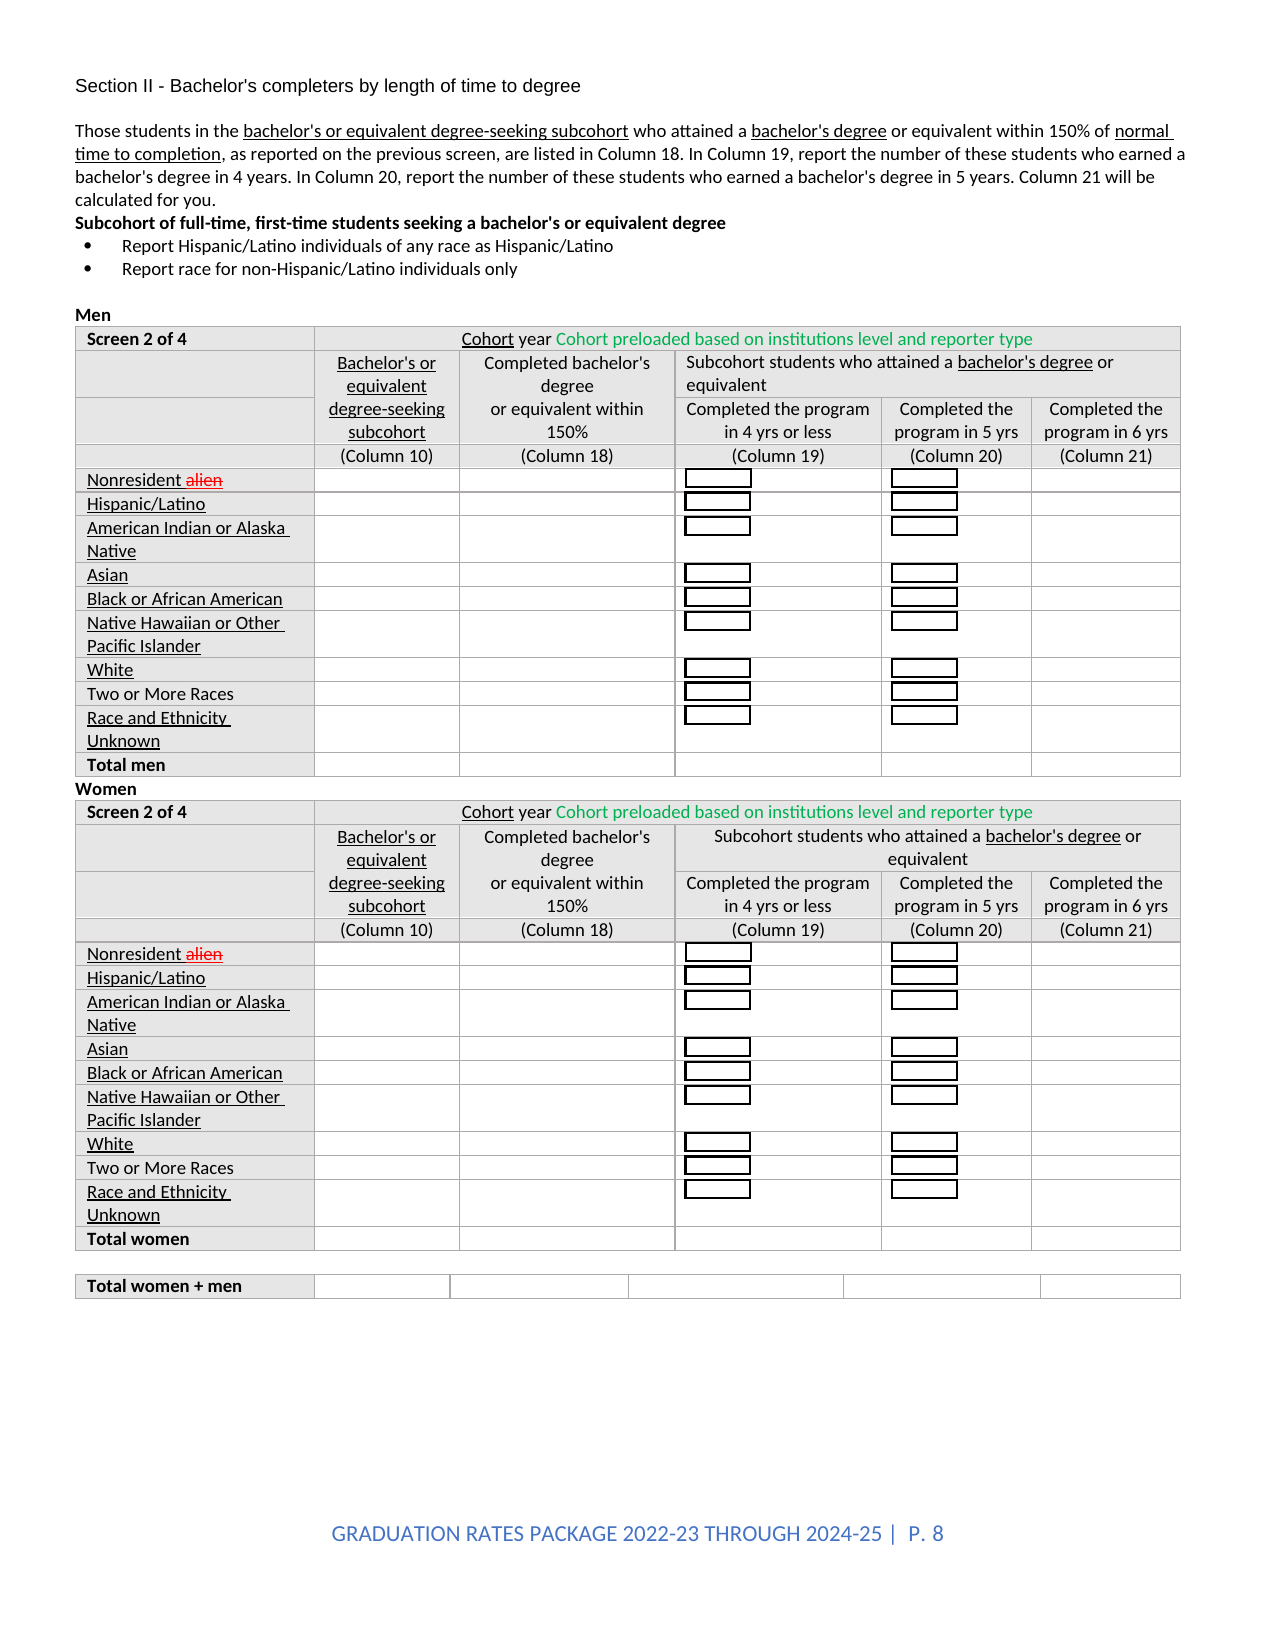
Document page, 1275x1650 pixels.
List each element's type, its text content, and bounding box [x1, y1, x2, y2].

table_cell [315, 1037, 459, 1060]
table_cell Total women [76, 1227, 314, 1250]
table_cell [1032, 587, 1180, 610]
table_cell [1032, 706, 1180, 752]
table_cell [315, 706, 459, 752]
table_cell Two or More Races [76, 682, 314, 705]
table_cell [882, 1180, 1031, 1226]
list Report race for non-Hispanic/Latino individuals only [84, 257, 1200, 280]
table_cell [76, 351, 314, 397]
table_cell [676, 753, 881, 776]
table_cell Subcohort students who attained a bachelor's degree or equivalent [676, 825, 1180, 871]
table_cell [882, 658, 1031, 681]
table_cell (Column 10) [315, 919, 459, 941]
table_header [844, 1275, 1040, 1298]
table_cell [882, 682, 1031, 705]
table_cell [315, 1132, 459, 1155]
table_cell [460, 611, 674, 657]
table_cell [76, 872, 314, 917]
table_cell [676, 990, 881, 1036]
table_cell [1032, 943, 1180, 965]
table_cell [460, 990, 674, 1036]
table_cell [460, 966, 674, 989]
text Men [75, 303, 1200, 326]
table_cell [676, 563, 881, 586]
table_cell [882, 563, 1031, 586]
table_cell Race and Ethnicity Unknown [76, 706, 314, 752]
table_cell [882, 1061, 1031, 1084]
table_cell (Column 20) [882, 919, 1031, 941]
table_cell Two or More Races [76, 1156, 314, 1179]
table_cell [315, 1085, 459, 1131]
table_cell Bachelor's or equivalent degree-seeking subcohort [315, 825, 459, 917]
table_cell Completed the program in 6 yrs [1032, 398, 1180, 443]
table_header Total women + men [76, 1275, 314, 1298]
table_cell [1032, 469, 1180, 491]
table_cell [460, 516, 674, 562]
table_cell (Column 20) [882, 445, 1031, 467]
table_cell [882, 943, 1031, 965]
table_cell [460, 706, 674, 752]
table_cell [882, 1132, 1031, 1155]
table_cell [882, 1156, 1031, 1179]
table_cell Asian [76, 1037, 314, 1060]
table_cell Completed bachelor's degree or equivalent within 150% [460, 825, 674, 917]
table_cell [676, 1132, 881, 1155]
table_cell [882, 966, 1031, 989]
table_header Cohort year Cohort preloaded based on institutions level and reporter type [315, 327, 1180, 350]
table_cell [315, 1156, 459, 1179]
table_cell Subcohort students who attained a bachelor's degree or equivalent [676, 351, 1180, 397]
table_cell [676, 1180, 881, 1226]
table_cell Race and Ethnicity Unknown [76, 1180, 314, 1226]
table_cell [460, 563, 674, 586]
table_cell [315, 943, 459, 965]
table_cell [315, 966, 459, 989]
table_cell [1032, 990, 1180, 1036]
table_cell [882, 493, 1031, 515]
table_cell [76, 825, 314, 871]
table_cell Black or African American [76, 1061, 314, 1084]
table_cell [315, 516, 459, 562]
table_cell (Column 19) [676, 445, 881, 467]
table_cell [882, 516, 1031, 562]
table_cell [676, 943, 881, 965]
table_cell [1032, 493, 1180, 515]
table_cell [76, 919, 314, 941]
table_cell Native Hawaiian or Other Pacific Islander [76, 611, 314, 657]
table_cell [882, 706, 1031, 752]
table_cell [460, 682, 674, 705]
text Section II - Bachelor's completers by length of time to degree [75, 75, 1200, 97]
table_cell [1032, 1132, 1180, 1155]
table_cell [676, 516, 881, 562]
table_cell [315, 990, 459, 1036]
table_cell [1032, 1061, 1180, 1084]
table_cell [882, 753, 1031, 776]
table_cell [676, 1085, 881, 1131]
table_cell [676, 493, 881, 515]
table_cell [1032, 966, 1180, 989]
table_cell [460, 469, 674, 491]
table_cell [315, 753, 459, 776]
table_cell [1032, 563, 1180, 586]
table_cell [460, 493, 674, 515]
table_cell [1032, 611, 1180, 657]
table_cell Completed the program in 4 yrs or less [676, 398, 881, 443]
table_cell [1032, 682, 1180, 705]
table_cell Completed the program in 5 yrs [882, 872, 1031, 917]
table_cell Native Hawaiian or Other Pacific Islander [76, 1085, 314, 1131]
table_cell [315, 563, 459, 586]
table_cell [1032, 516, 1180, 562]
table_cell White [76, 658, 314, 681]
table_cell [1032, 1156, 1180, 1179]
table_cell [676, 1037, 881, 1060]
table_cell [1032, 1037, 1180, 1060]
text Those students in the bachelor's or equivalent degree-seeking subcohort who attained a bachelor's degree or equivalent within 150% of normal time to completion, as reported on the previous screen, are listed in Column 18. In Column 19, report the number of these students who earned a bachelor's degree in 4 years. In Column 20, report the number of these students who earned a bachelor's degree in 5 years. Column 21 will be calculated for you. [75, 119, 1200, 211]
table_cell Asian [76, 563, 314, 586]
table_cell [676, 469, 881, 491]
table_cell [76, 445, 314, 467]
table_cell (Column 18) [460, 445, 674, 467]
table_cell Completed the program in 5 yrs [882, 398, 1031, 443]
table_cell [882, 587, 1031, 610]
table_cell Completed bachelor's degree or equivalent within 150% [460, 351, 674, 443]
table_cell [315, 682, 459, 705]
table_cell [676, 658, 881, 681]
table_cell [676, 587, 881, 610]
table_header Screen 2 of 4 [76, 327, 314, 350]
table_header [451, 1275, 628, 1298]
table_cell Completed the program in 6 yrs [1032, 872, 1180, 917]
table_cell (Column 18) [460, 919, 674, 941]
table_cell (Column 19) [676, 919, 881, 941]
table_cell [315, 469, 459, 491]
table_cell Hispanic/Latino [76, 966, 314, 989]
table_header [315, 1275, 449, 1298]
table_cell [315, 1061, 459, 1084]
table_cell [882, 1085, 1031, 1131]
table_cell [882, 469, 1031, 491]
table_cell [460, 658, 674, 681]
text Women [75, 777, 1200, 800]
table_cell [460, 753, 674, 776]
table_cell [460, 587, 674, 610]
table_cell [1032, 1085, 1180, 1131]
table_cell Total men [76, 753, 314, 776]
table_cell [676, 1061, 881, 1084]
table_cell Hispanic/Latino [76, 493, 314, 515]
table_header Cohort year Cohort preloaded based on institutions level and reporter type [315, 801, 1180, 824]
table_cell [676, 1227, 881, 1250]
table_cell Bachelor's or equivalent degree-seeking subcohort [315, 351, 459, 443]
table_cell [315, 1227, 459, 1250]
table_cell (Column 21) [1032, 919, 1180, 941]
table_cell Completed the program in 4 yrs or less [676, 872, 881, 917]
table_header Screen 2 of 4 [76, 801, 314, 824]
table_cell [460, 1061, 674, 1084]
table_cell American Indian or Alaska Native [76, 516, 314, 562]
table_cell [460, 1156, 674, 1179]
table_cell [882, 1037, 1031, 1060]
table_cell [315, 658, 459, 681]
table_header [629, 1275, 843, 1298]
table_cell (Column 10) [315, 445, 459, 467]
table_cell American Indian or Alaska Native [76, 990, 314, 1036]
table_cell [460, 1180, 674, 1226]
table_cell [460, 1037, 674, 1060]
text Subcohort of full-time, first-time students seeking a bachelor's or equivalent degree [75, 211, 1200, 234]
table_cell [882, 611, 1031, 657]
table_cell [676, 966, 881, 989]
table_cell [1032, 753, 1180, 776]
table_cell [882, 990, 1031, 1036]
table_cell [1032, 658, 1180, 681]
table_cell Black or African American [76, 587, 314, 610]
table_header [1041, 1275, 1180, 1298]
table_cell [460, 943, 674, 965]
table_cell [460, 1132, 674, 1155]
table_cell [676, 682, 881, 705]
table_cell [315, 493, 459, 515]
list Report Hispanic/Latino individuals of any race as Hispanic/Latino [84, 234, 1200, 257]
table_cell [676, 1156, 881, 1179]
table_cell [1032, 1180, 1180, 1226]
table_cell [460, 1085, 674, 1131]
table_cell [315, 1180, 459, 1226]
table_cell [315, 611, 459, 657]
table_cell [76, 398, 314, 443]
table_cell [460, 1227, 674, 1250]
table_cell (Column 21) [1032, 445, 1180, 467]
table_cell [676, 706, 881, 752]
table_cell [1032, 1227, 1180, 1250]
table_cell Nonresident alien [76, 943, 314, 965]
table_cell [676, 611, 881, 657]
table_cell [882, 1227, 1031, 1250]
table_cell White [76, 1132, 314, 1155]
table_cell Nonresident alien [76, 469, 314, 491]
table_cell [315, 587, 459, 610]
